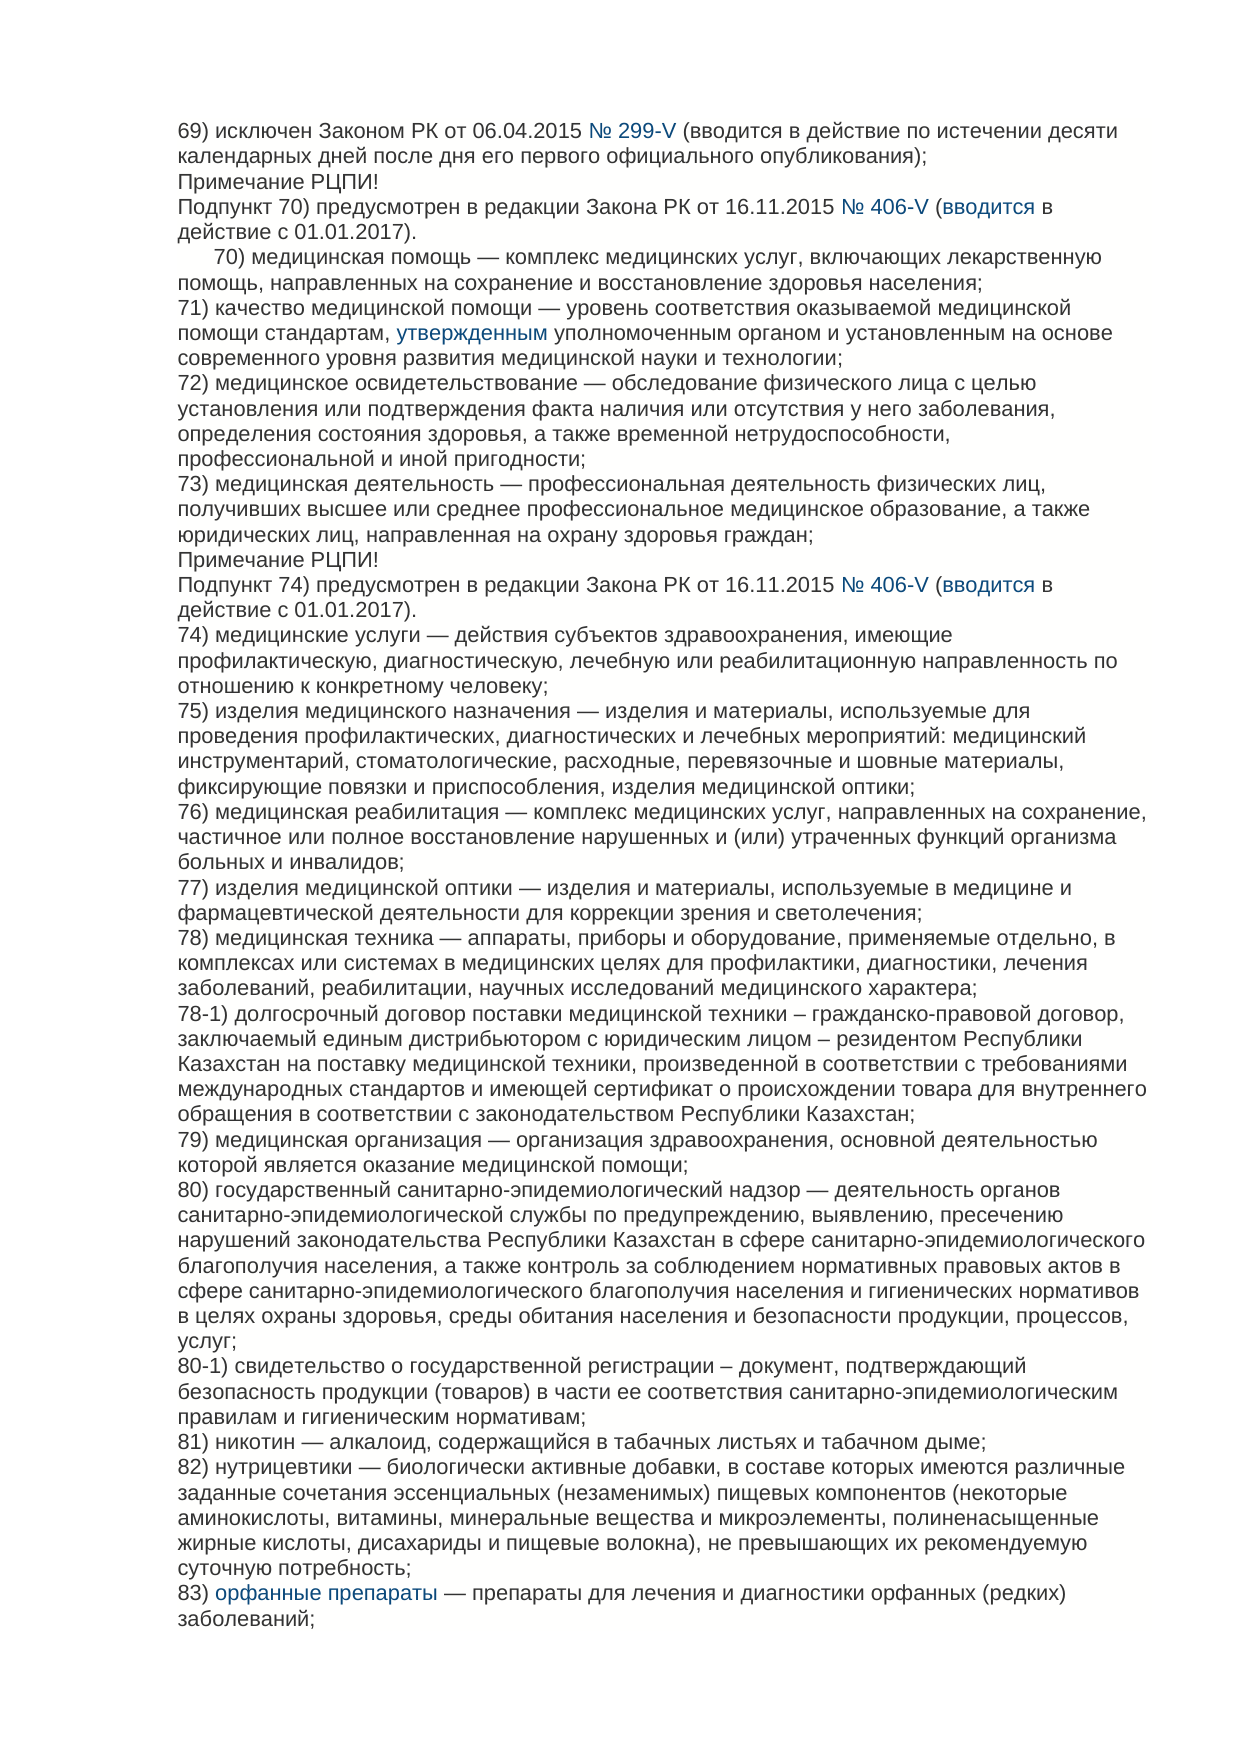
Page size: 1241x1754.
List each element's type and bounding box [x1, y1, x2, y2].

text [177, 244, 1152, 1631]
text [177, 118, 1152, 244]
